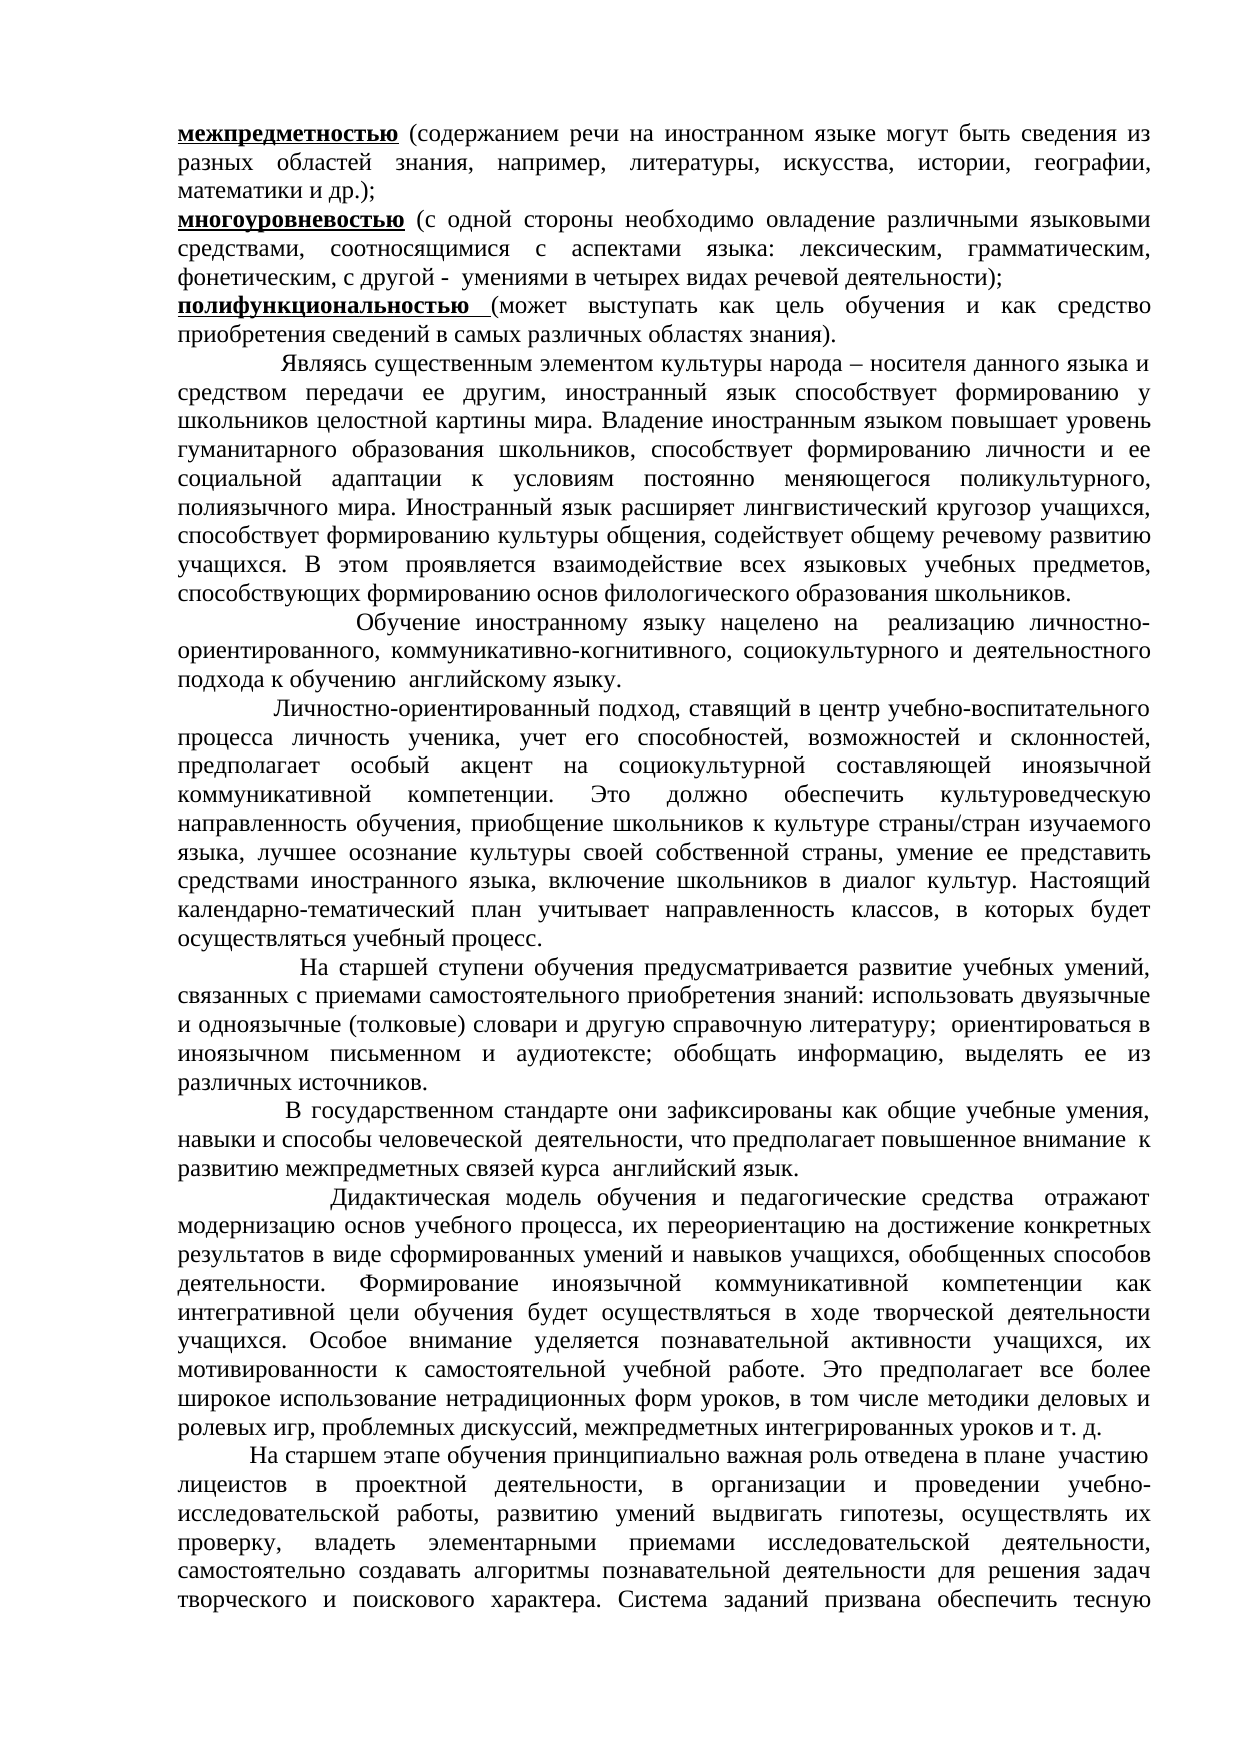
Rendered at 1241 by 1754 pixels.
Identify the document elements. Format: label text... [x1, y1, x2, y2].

text многоуровневостью (с одной стороны необходимо овладение различными языковыми средствами, соотносящимися с аспектами языка: лексическим, грамматическим, фонетическим, с другой - умениями в четырех видах речевой деятельности); [177, 204, 1152, 291]
text Дидактическая модель обучения и педагогические средства отражают модернизацию основ учебного процесса, их переориентацию на достижение конкретных результатов в виде сформированных умений и навыков учащихся, обобщенных способов деятельности. Формирование иноязычной коммуникативной компетенции как интегративной цели обучения будет осуществляться в ходе творческой деятельности учащихся. Особое внимание уделяется познавательной активности учащихся, их мотивированности к самостоятельной учебной работе. Это предполагает все более широкое использование нетрадиционных форм уроков, в том числе методики деловых и ролевых игр, проблемных дискуссий, межпредметных интегрированных уроков и т. д. [177, 1182, 1152, 1441]
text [177, 1441, 1152, 1613]
text В государственном стандарте они зафиксированы как общие учебные умения, навыки и способы человеческой деятельности, что предполагает повышенное внимание к развитию межпредметных связей курса английский язык. [177, 1096, 1152, 1182]
text Личностно-ориентированный подход, ставящий в центр учебно-воспитательного процесса личность ученика, учет его способностей, возможностей и склонностей, предполагает особый акцент на социокультурной составляющей иноязычной коммуникативной компетенции. Это должно обеспечить культуроведческую направленность обучения, приобщение школьников к культуре страны/стран изучаемого языка, лучшее осознание культуры своей собственной страны, умение ее представить средствами иностранного языка, включение школьников в диалог культур. Настоящий календарно-тематический план учитывает направленность классов, в которых будет осуществляться учебный процесс. [177, 693, 1152, 952]
text Обучение иностранному языку нацелено на реализацию личностно-ориентированного, коммуникативно-когнитивного, социокультурного и деятельностного подхода к обучению английскому языку. [177, 607, 1152, 693]
text полифункциональностью (может выступать как цель обучения и как средство приобретения сведений в самых различных областях знания). [177, 291, 1152, 348]
text На старшей ступени обучения предусматривается развитие учебных умений, связанных с приемами самостоятельного приобретения знаний: использовать двуязычные и одноязычные (толковые) словари и другую справочную литературу; ориентироваться в иноязычном письменном и аудиотексте; обобщать информацию, выделять ее из различных источников. [177, 952, 1152, 1096]
text межпредметностью (содержанием речи на иностранном языке могут быть сведения из разных областей знания, например, литературы, искусства, истории, географии, математики и др.); [177, 118, 1152, 204]
text Являясь существенным элементом культуры народа – носителя данного языка и средством передачи ее другим, иностранный язык способствует формированию у школьников целостной картины мира. Владение иностранным языком повышает уровень гуманитарного образования школьников, способствует формированию личности и ее социальной адаптации к условиям постоянно меняющегося поликультурного, полиязычного мира. Иностранный язык расширяет лингвистический кругозор учащихся, способствует формированию культуры общения, содействует общему речевому развитию учащихся. В этом проявляется взаимодействие всех языковых учебных предметов, способствующих формированию основ филологического образования школьников. [177, 348, 1152, 607]
